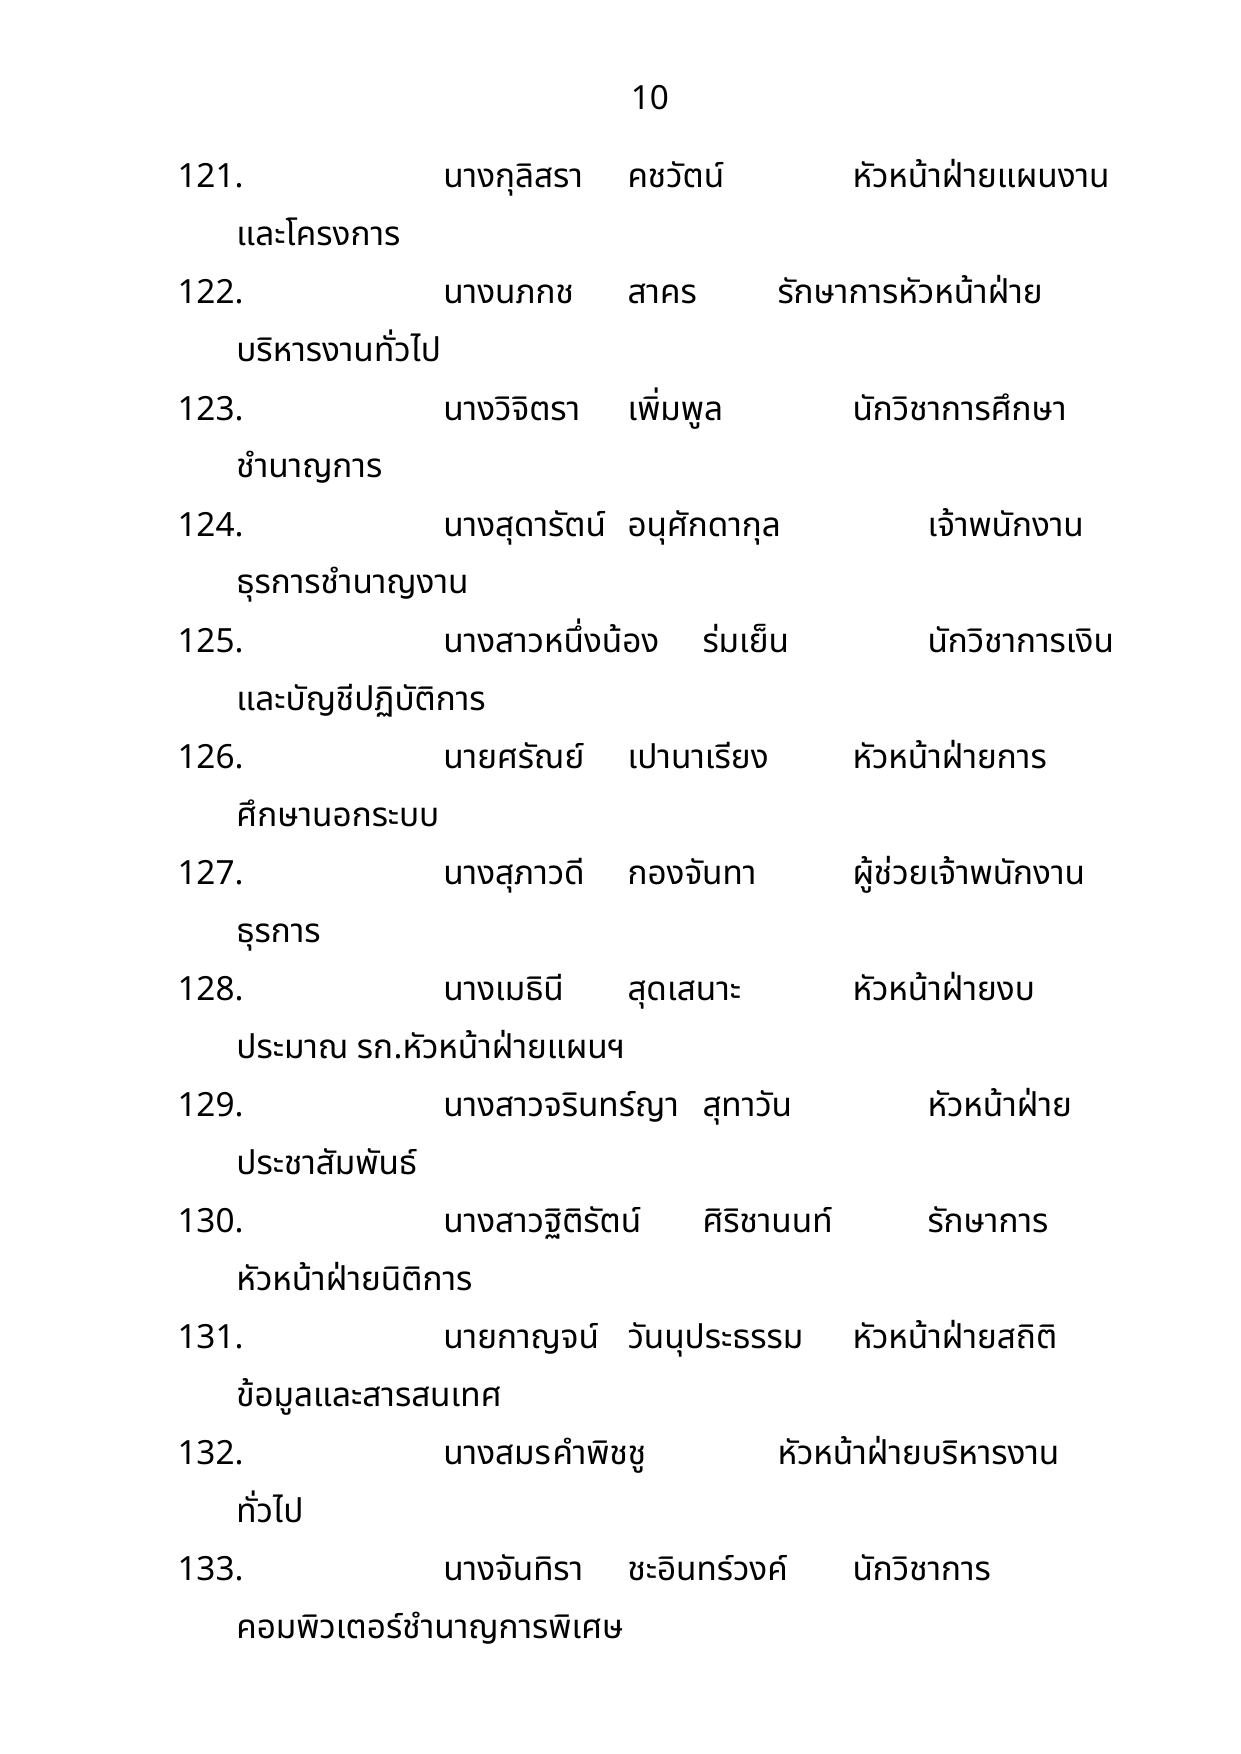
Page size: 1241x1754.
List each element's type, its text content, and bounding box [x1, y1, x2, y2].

list นางวิจิตรา เพิ่มพูล นักวิชาการศึกษาชำนาญการ [177, 384, 1122, 493]
list นางนภกช สาคร รักษาการหัวหน้าฝ่ายบริหารงานทั่วไป [177, 268, 1122, 377]
list นางกุลิสรา คชวัตน์ หัวหน้าฝ่ายแผนงานและโครงการ [177, 152, 1122, 261]
list นางสมร คำพิชชู หัวหน้าฝ่ายบริหารงานทั่วไป [177, 1429, 1122, 1537]
list นางสาวฐิติรัตน์ ศิริชานนท์ รักษาการหัวหน้าฝ่ายนิติการ [177, 1197, 1122, 1305]
list นายศรัณย์ เปานาเรียง หัวหน้าฝ่ายการศึกษานอกระบบ [177, 732, 1122, 841]
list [177, 1545, 1122, 1653]
list นางสุภาวดี กองจันทา ผู้ช่วยเจ้าพนักงานธุรการ [177, 848, 1122, 957]
list นางสาวหนึ่งน้อง ร่มเย็น นักวิชาการเงินและบัญชีปฏิบัติการ [177, 616, 1122, 725]
list นางสาวจรินทร์ญา สุทาวัน หัวหน้าฝ่ายประชาสัมพันธ์ [177, 1081, 1122, 1189]
list นายกาญจน์ วันนุประธรรม หัวหน้าฝ่ายสถิติข้อมูลและสารสนเทศ [177, 1313, 1122, 1421]
list นางสุดารัตน์ อนุศักดากุล เจ้าพนักงานธุรการชำนาญงาน [177, 500, 1122, 609]
list นางเมธินี สุดเสนาะ หัวหน้าฝ่ายงบประมาณ รก.หัวหน้าฝ่ายแผนฯ [177, 964, 1122, 1073]
